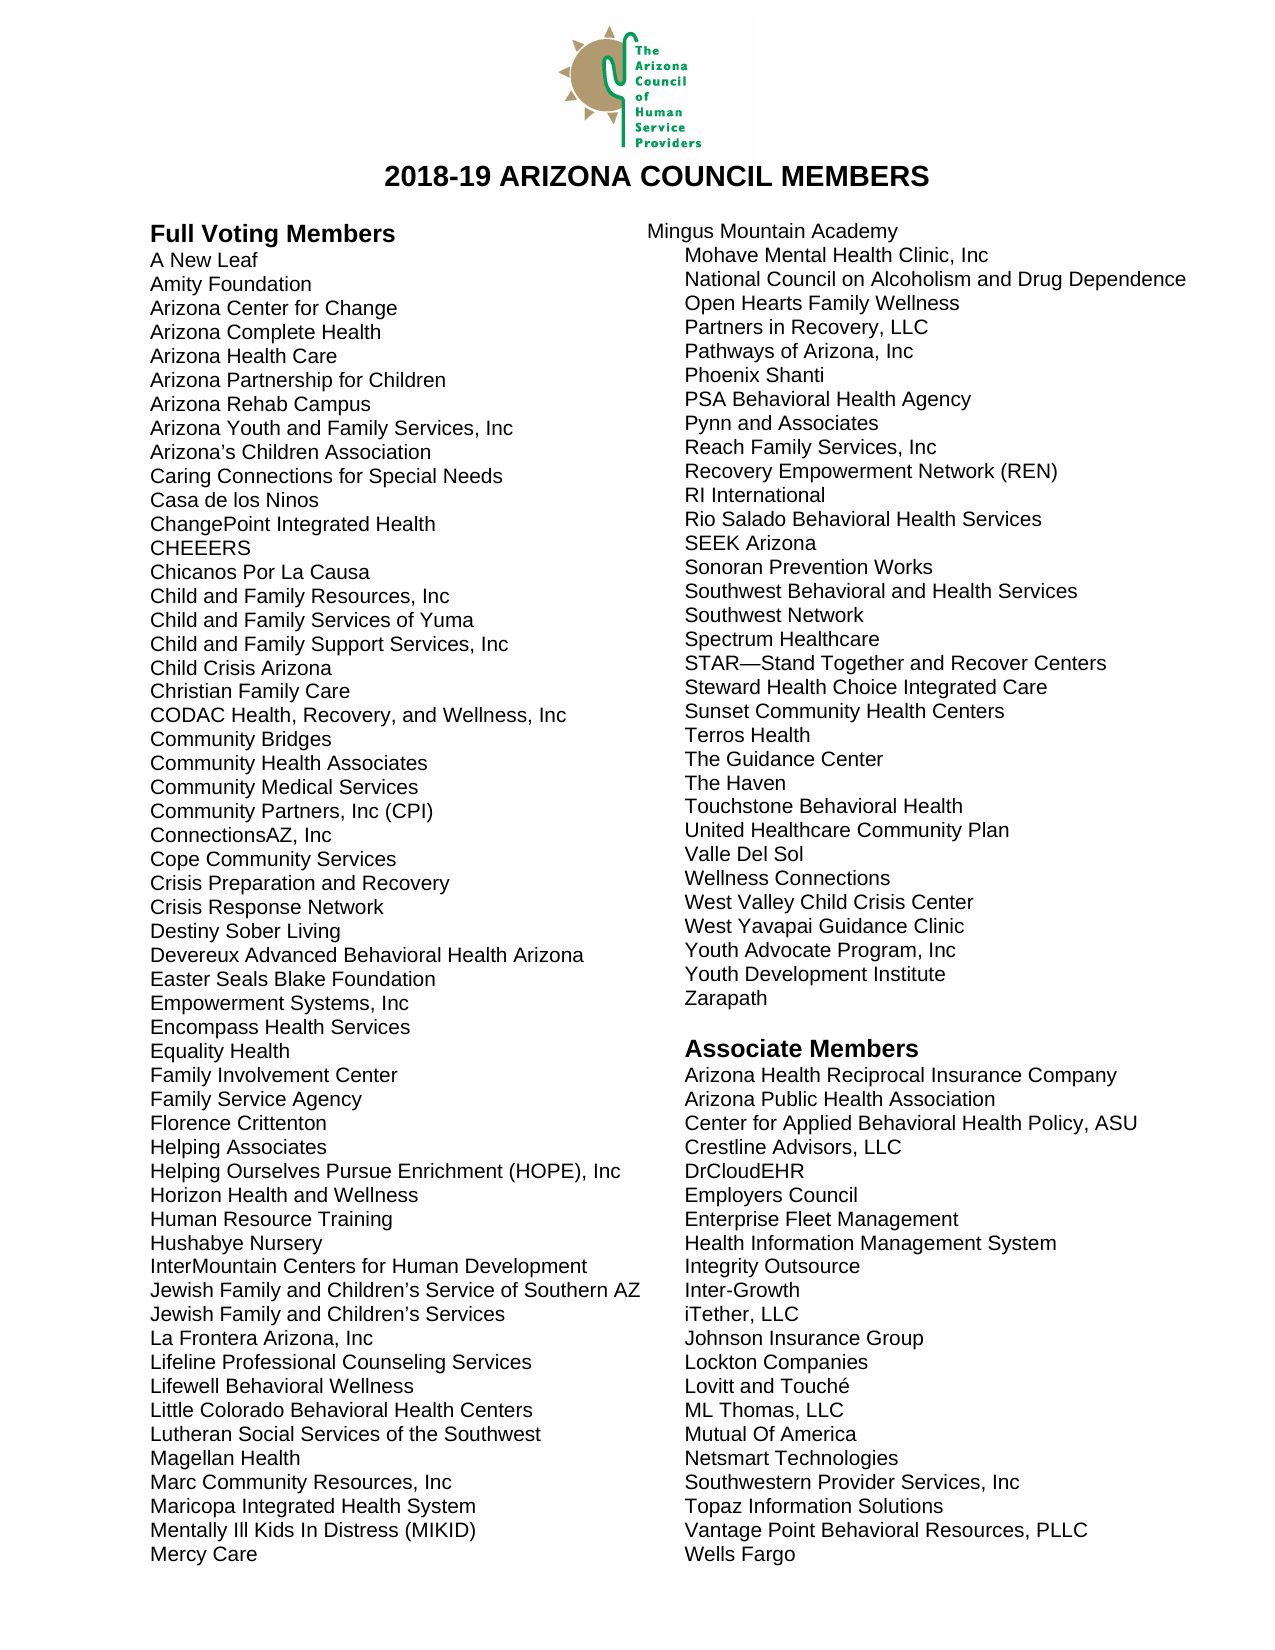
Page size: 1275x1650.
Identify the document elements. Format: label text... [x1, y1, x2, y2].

text Wellness Connections [684, 866, 1181, 890]
text ML Thomas, LLC [684, 1398, 1181, 1422]
text Arizona Partnership for Children [150, 368, 638, 392]
text Empowerment Systems, Inc [150, 991, 638, 1015]
text La Frontera Arizona, Inc [150, 1326, 638, 1350]
text Partners in Recovery, LLC [684, 315, 1181, 339]
text West Yavapai Guidance Clinic [684, 914, 1181, 938]
picture [517, 15, 758, 160]
text Mercy Care [150, 1542, 638, 1566]
text Associate Members [684, 1034, 1181, 1063]
text Spectrum Healthcare [684, 627, 1181, 651]
text Zarapath [684, 986, 1181, 1010]
text Johnson Insurance Group [684, 1326, 1181, 1350]
text Full Voting Members [150, 219, 638, 248]
text Steward Health Choice Integrated Care [684, 674, 1181, 698]
text Southwestern Provider Services, Inc [684, 1470, 1181, 1494]
text Terros Health [684, 722, 1181, 746]
text Amity Foundation [150, 272, 638, 296]
text Phoenix Shanti [684, 363, 1181, 387]
text Hushabye Nursery [150, 1230, 638, 1254]
text Youth Advocate Program, Inc [684, 938, 1181, 962]
text Equality Health [150, 1039, 638, 1063]
text United Healthcare Community Plan [684, 818, 1181, 842]
text Community Medical Services [150, 775, 638, 799]
text The Guidance Center [684, 746, 1181, 770]
text Arizona Complete Health [150, 320, 638, 344]
text Chicanos Por La Causa [150, 559, 638, 583]
text Helping Ourselves Pursue Enrichment (HOPE), Inc [150, 1158, 638, 1182]
text Family Involvement Center [150, 1063, 638, 1087]
text Mutual Of America [684, 1422, 1181, 1446]
text Marc Community Resources, Inc [150, 1470, 638, 1494]
text Child and Family Resources, Inc [150, 583, 638, 607]
text Open Hearts Family Wellness [684, 291, 1181, 315]
text CODAC Health, Recovery, and Wellness, Inc [150, 703, 638, 727]
text National Council on Alcoholism and Drug Dependence [684, 267, 1219, 291]
text Family Service Agency [150, 1087, 638, 1111]
text Recovery Empowerment Network (REN) [684, 459, 1181, 483]
text Christian Family Care [150, 679, 638, 703]
text Crestline Advisors, LLC [684, 1134, 1181, 1158]
text West Valley Child Crisis Center [684, 890, 1181, 914]
text InterMountain Centers for Human Development [150, 1254, 638, 1278]
text Netsmart Technologies [684, 1446, 1181, 1470]
text Helping Associates [150, 1134, 638, 1158]
text Arizona Center for Change [150, 296, 638, 320]
text Jewish Family and Children’s Services [150, 1302, 638, 1326]
text Arizona Health Care [150, 344, 638, 368]
text Mingus Mountain Academy [647, 219, 1146, 243]
text Valle Del Sol [684, 842, 1181, 866]
text 2018-19 ARIZONA COUNCIL MEMBERS [169, 159, 1146, 193]
text Pathways of Arizona, Inc [684, 339, 1181, 363]
text DrCloudEHR [684, 1158, 1181, 1182]
text Community Partners, Inc (CPI) [150, 799, 638, 823]
text Lifeline Professional Counseling Services [150, 1350, 638, 1374]
text Arizona Health Reciprocal Insurance Company [684, 1063, 1181, 1087]
text Health Information Management System [684, 1230, 1181, 1254]
text Southwest Behavioral and Health Services [684, 579, 1181, 603]
text Devereux Advanced Behavioral Health Arizona [150, 943, 638, 967]
text Youth Development Institute [684, 962, 1181, 986]
text Jewish Family and Children’s Service of Southern AZ [150, 1278, 638, 1302]
text Encompass Health Services [150, 1015, 638, 1039]
text Human Resource Training [150, 1206, 638, 1230]
text ChangePoint Integrated Health [150, 512, 638, 536]
text Arizona’s Children Association [150, 440, 638, 464]
text Pynn and Associates [684, 411, 1181, 435]
text Integrity Outsource [684, 1254, 1181, 1278]
text Casa de los Ninos [150, 488, 638, 512]
text Wells Fargo [684, 1542, 1181, 1566]
text Touchstone Behavioral Health [684, 794, 1181, 818]
text Cope Community Services [150, 847, 638, 871]
text Lutheran Social Services of the Southwest [150, 1422, 638, 1446]
text CHEEERS [150, 536, 638, 559]
text PSA Behavioral Health Agency [684, 387, 1181, 411]
text Rio Salado Behavioral Health Services [684, 507, 1181, 531]
text A New Leaf [150, 248, 638, 272]
text Destiny Sober Living [150, 919, 638, 943]
text Crisis Response Network [150, 895, 638, 919]
text Sonoran Prevention Works [684, 555, 1181, 579]
text Magellan Health [150, 1446, 638, 1470]
text Southwest Network [684, 603, 1181, 627]
text Reach Family Services, Inc [684, 435, 1181, 459]
text Child Crisis Arizona [150, 655, 638, 679]
text Child and Family Services of Yuma [150, 607, 638, 631]
text iTether, LLC [684, 1302, 1181, 1326]
text Community Bridges [150, 727, 638, 751]
text Arizona Rehab Campus [150, 392, 638, 416]
text Arizona Public Health Association [684, 1087, 1181, 1111]
text Lockton Companies [684, 1350, 1181, 1374]
text Center for Applied Behavioral Health Policy, ASU [684, 1111, 1181, 1134]
text Arizona Youth and Family Services, Inc [150, 416, 638, 440]
text Horizon Health and Wellness [150, 1182, 638, 1206]
text Vantage Point Behavioral Resources, PLLC [684, 1518, 1181, 1542]
text Mohave Mental Health Clinic, Inc [684, 243, 1146, 267]
text Mentally Ill Kids In Distress (MIKID) [150, 1518, 638, 1542]
text Community Health Associates [150, 751, 638, 775]
text SEEK Arizona [684, 531, 1181, 555]
text Caring Connections for Special Needs [150, 464, 638, 488]
text RI International [684, 483, 1181, 507]
text Crisis Preparation and Recovery [150, 871, 638, 895]
text Lovitt and Touché [684, 1374, 1181, 1398]
text Maricopa Integrated Health System [150, 1494, 638, 1518]
text Lifewell Behavioral Wellness [150, 1374, 638, 1398]
text ConnectionsAZ, Inc [150, 823, 638, 847]
text Florence Crittenton [150, 1111, 638, 1134]
text STAR—Stand Together and Recover Centers [684, 651, 1181, 674]
text Little Colorado Behavioral Health Centers [150, 1398, 638, 1422]
text Employers Council [684, 1182, 1181, 1206]
text Easter Seals Blake Foundation [150, 967, 638, 991]
text Child and Family Support Services, Inc [150, 631, 638, 655]
text Inter-Growth [684, 1278, 1181, 1302]
text Topaz Information Solutions [684, 1494, 1181, 1518]
text Enterprise Fleet Management [684, 1206, 1181, 1230]
text The Haven [684, 770, 1181, 794]
text Sunset Community Health Centers [684, 698, 1181, 722]
